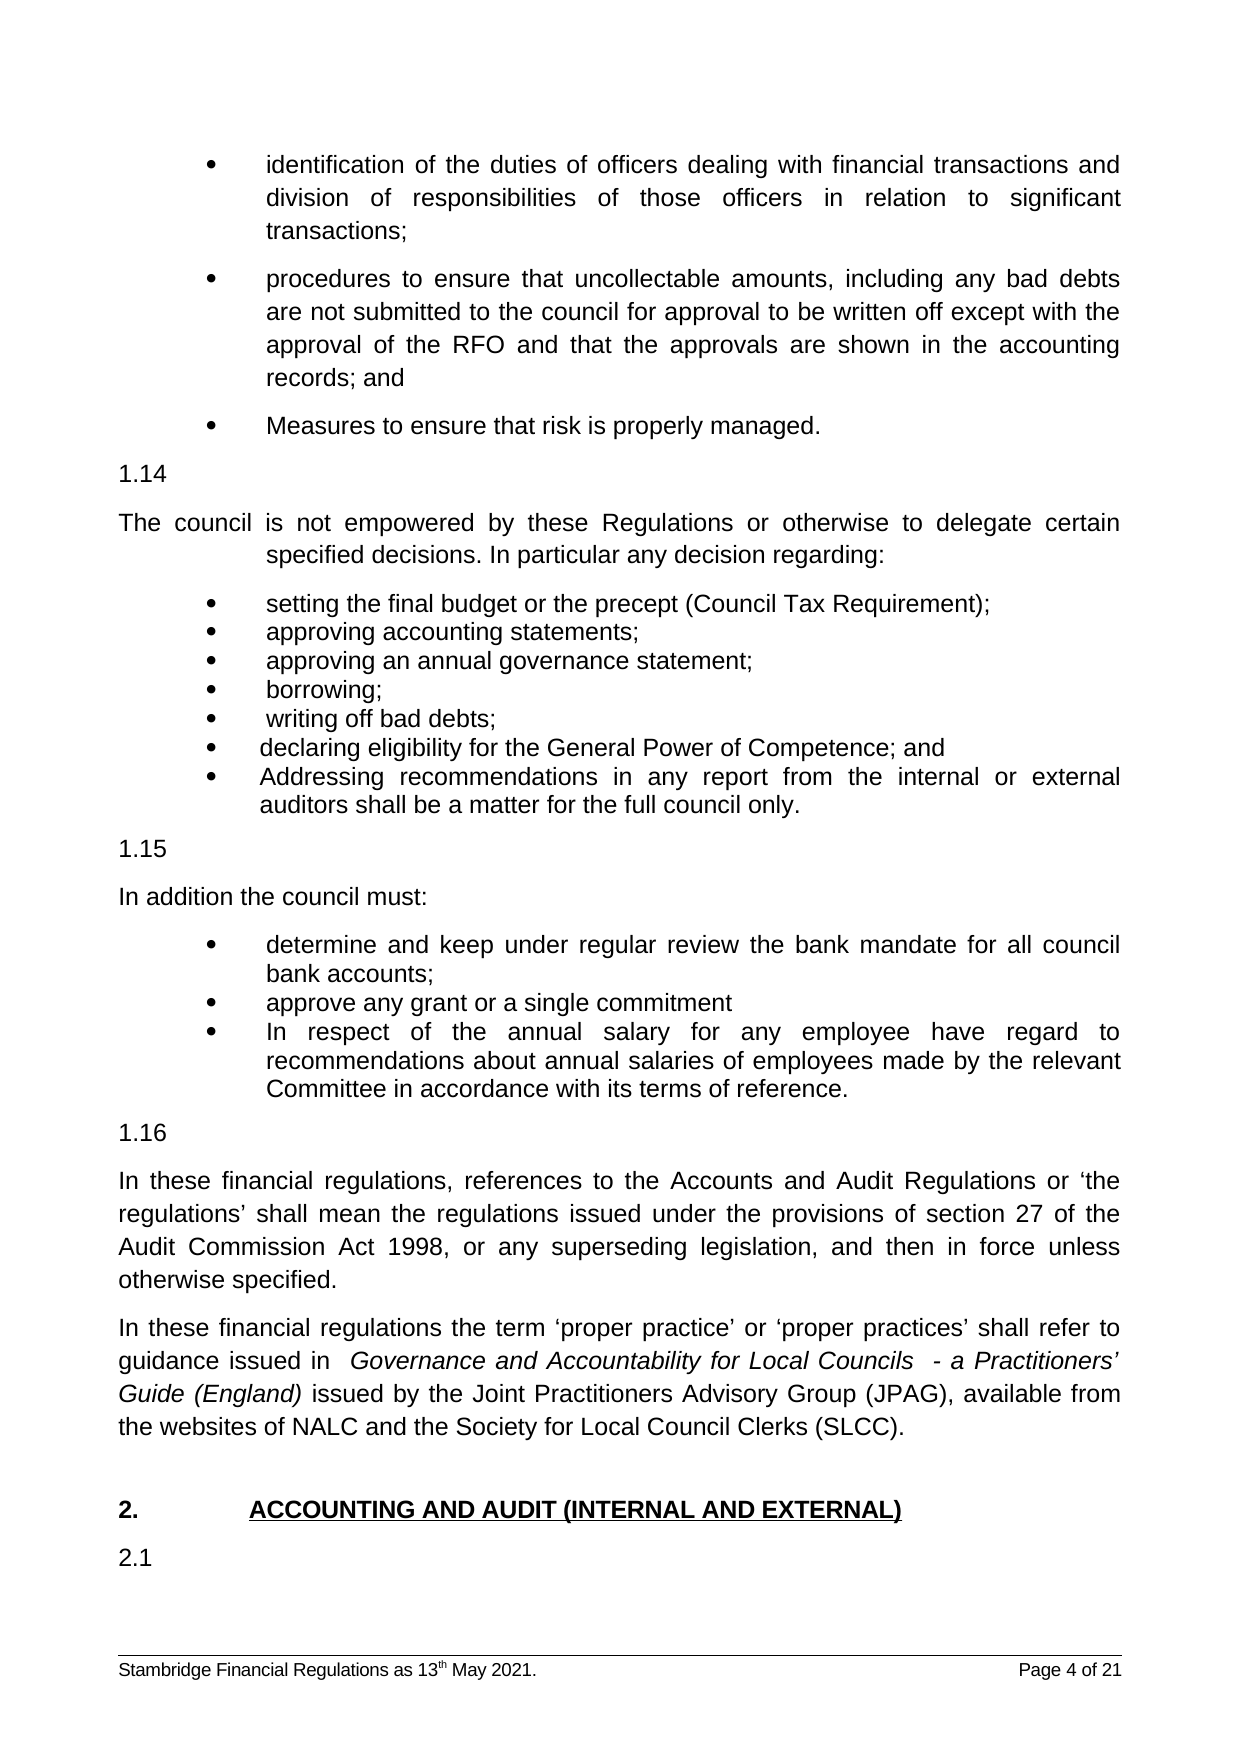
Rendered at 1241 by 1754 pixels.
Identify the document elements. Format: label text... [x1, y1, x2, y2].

text 1.14 [118, 459, 1122, 488]
list approve any grant or a single commitment [207, 988, 1122, 1017]
text In addition the council must: [118, 882, 1122, 911]
list writing off bad debts; [207, 704, 1122, 733]
list Addressing recommendations in any report from the internal or external auditors shall be a matter for the full council only. [207, 762, 1122, 819]
list setting the final budget or the precept (Council Tax Requirement); [207, 588, 1122, 617]
list approving an annual governance statement; [207, 646, 1122, 675]
list borrowing; [207, 675, 1122, 704]
subtitle ACCOUNTING AND AUDIT (INTERNAL AND EXTERNAL) [118, 1495, 1122, 1524]
list determine and keep under regular review the bank mandate for all council bank accounts; [207, 930, 1122, 988]
list procedures to ensure that uncollectable amounts, including any bad debts are not submitted to the council for approval to be written off except with the approval of the RFO and that the approvals are shown in the accounting records; and [207, 264, 1122, 392]
list Measures to ensure that risk is properly managed. [207, 411, 1122, 440]
text In these financial regulations the term ‘proper practice’ or ‘proper practices’ shall refer to guidance issued in Governance and Accountability for Local Councils - a Practitioners’ Guide (England) issued by the Joint Practitioners Advisory Group (JPAG), available from the websites of NALC and the Society for Local Council Clerks (SLCC). [118, 1313, 1122, 1441]
list declaring eligibility for the General Power of Competence; and [207, 733, 1122, 762]
list In respect of the annual salary for any employee have regard to recommendations about annual salaries of employees made by the relevant Committee in accordance with its terms of reference. [207, 1017, 1122, 1103]
list identification of the duties of officers dealing with financial transactions and division of responsibilities of those officers in relation to significant transactions; [207, 150, 1122, 245]
text In these financial regulations, references to the Accounts and Audit Regulations or ‘the regulations’ shall mean the regulations issued under the provisions of section 27 of the Audit Commission Act 1998, or any superseding legislation, and then in force unless otherwise specified. [118, 1166, 1122, 1294]
text 1.16 [118, 1118, 1122, 1147]
text The council is not empowered by these Regulations or otherwise to delegate certain specified decisions. In particular any decision regarding: [118, 507, 1122, 569]
text 1.15 [118, 834, 1122, 863]
list approving accounting statements; [207, 617, 1122, 646]
